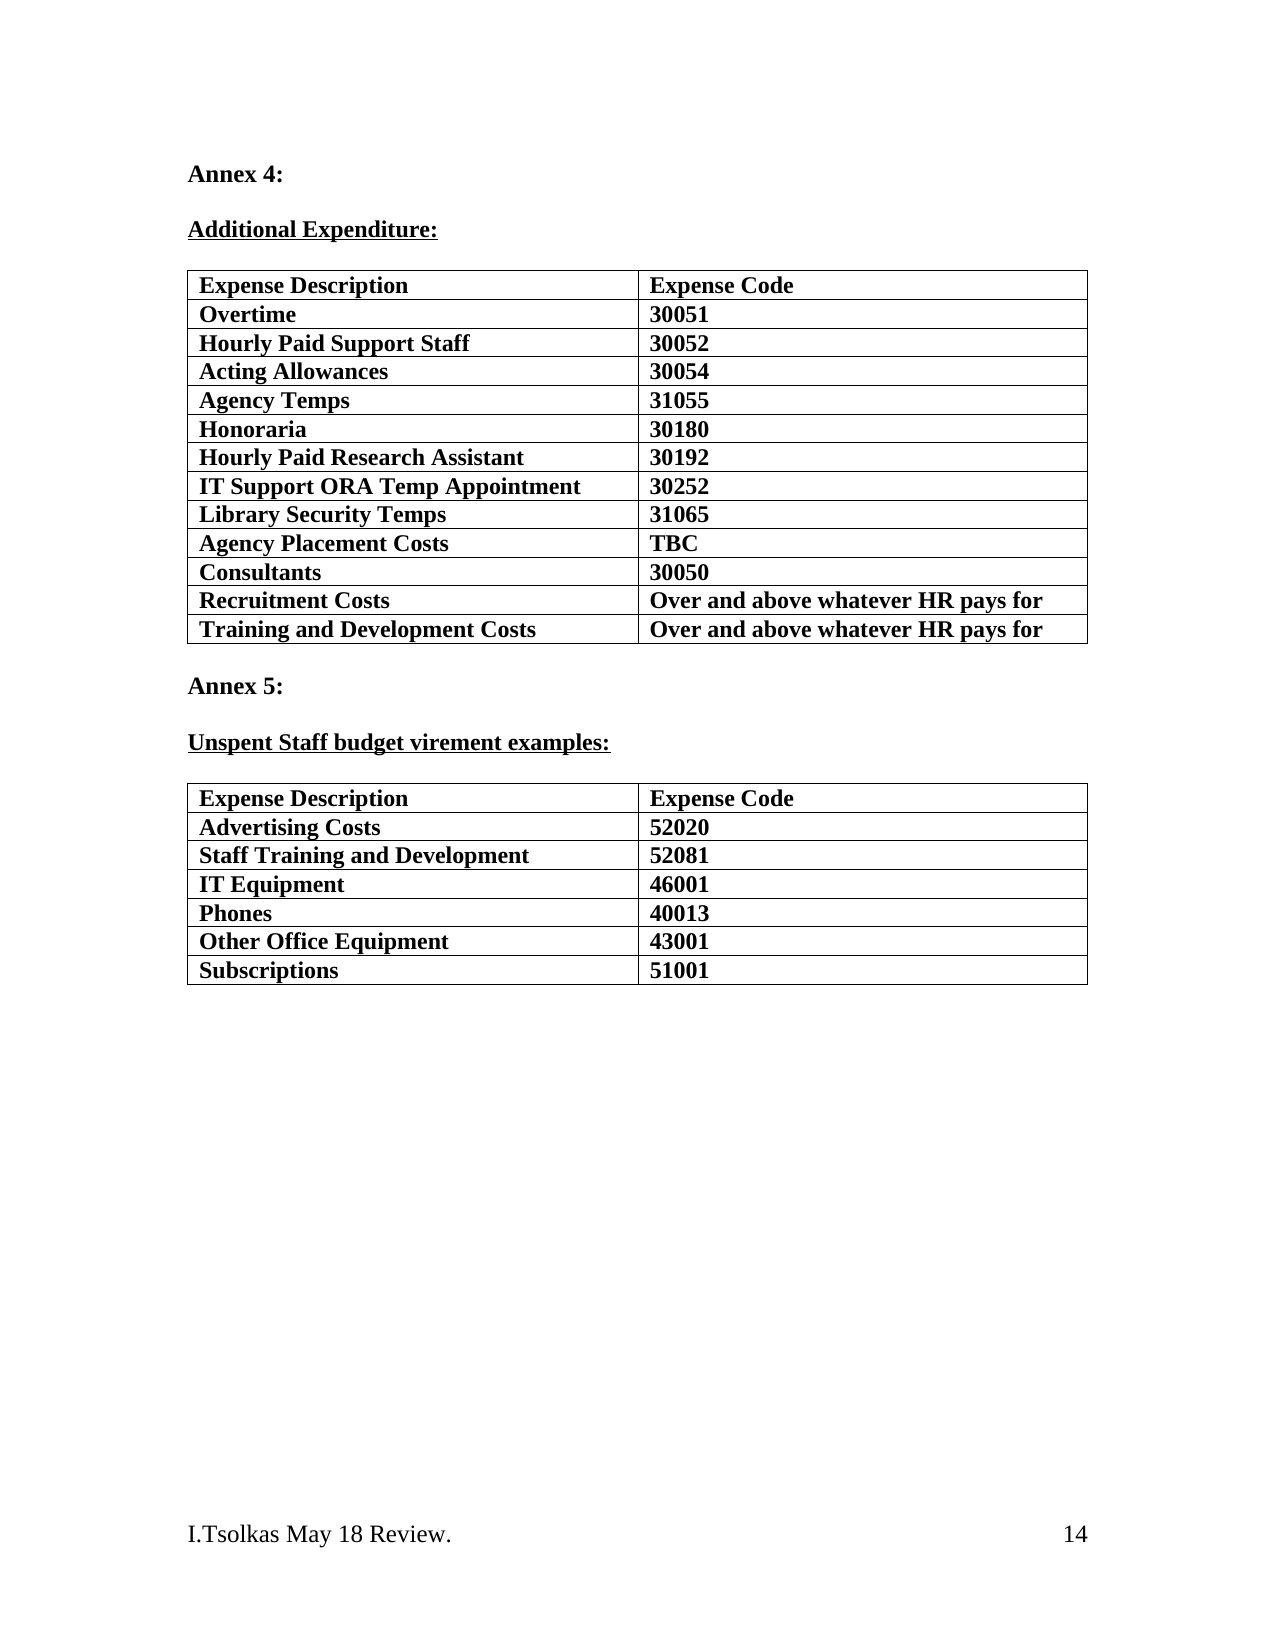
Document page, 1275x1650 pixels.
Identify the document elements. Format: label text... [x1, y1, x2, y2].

table_cell 30051 [639, 300, 1087, 328]
text Additional Expenditure: [187, 215, 1088, 243]
table_cell TBC [639, 529, 1087, 557]
table_cell 30052 [639, 329, 1087, 356]
table_cell Training and Development Costs [188, 615, 638, 643]
table_header Expense Code [639, 784, 1087, 812]
table_cell 30050 [639, 558, 1087, 585]
table_cell Advertising Costs [188, 813, 638, 840]
table_cell IT Support ORA Temp Appointment [188, 472, 638, 499]
table_cell Overtime [188, 300, 638, 328]
table_header Expense Code [639, 271, 1087, 299]
table_cell Library Security Temps [188, 501, 638, 528]
table_cell Staff Training and Development [188, 841, 638, 869]
table_cell Over and above whatever HR pays for [639, 586, 1087, 614]
table_cell 30192 [639, 443, 1087, 471]
table_cell Agency Placement Costs [188, 529, 638, 557]
table_cell Hourly Paid Research Assistant [188, 443, 638, 471]
table_cell Honoraria [188, 415, 638, 442]
table_cell Agency Temps [188, 386, 638, 413]
text Annex 4: [187, 159, 1088, 187]
table_cell Hourly Paid Support Staff [188, 329, 638, 356]
table_cell Consultants [188, 558, 638, 585]
table_cell Phones [188, 899, 638, 926]
table_cell 31055 [639, 386, 1087, 413]
table_cell Over and above whatever HR pays for [639, 615, 1087, 643]
text Unspent Staff budget virement examples: [187, 728, 1088, 755]
table_cell 52020 [639, 813, 1087, 840]
table_header Expense Description [188, 271, 638, 299]
table_header Expense Description [188, 784, 638, 812]
table_cell 30180 [639, 415, 1087, 442]
table_cell Other Office Equipment [188, 927, 638, 955]
table_cell IT Equipment [188, 870, 638, 897]
text Annex 5: [187, 671, 1088, 700]
table_cell Recruitment Costs [188, 586, 638, 614]
table_cell 51001 [639, 956, 1087, 983]
table_cell 40013 [639, 899, 1087, 926]
table_cell 30054 [639, 357, 1087, 385]
table_cell 43001 [639, 927, 1087, 955]
table_cell 31065 [639, 501, 1087, 528]
table_cell Acting Allowances [188, 357, 638, 385]
table_cell 52081 [639, 841, 1087, 869]
table_cell 30252 [639, 472, 1087, 499]
table_cell Subscriptions [188, 956, 638, 983]
table_cell 46001 [639, 870, 1087, 897]
